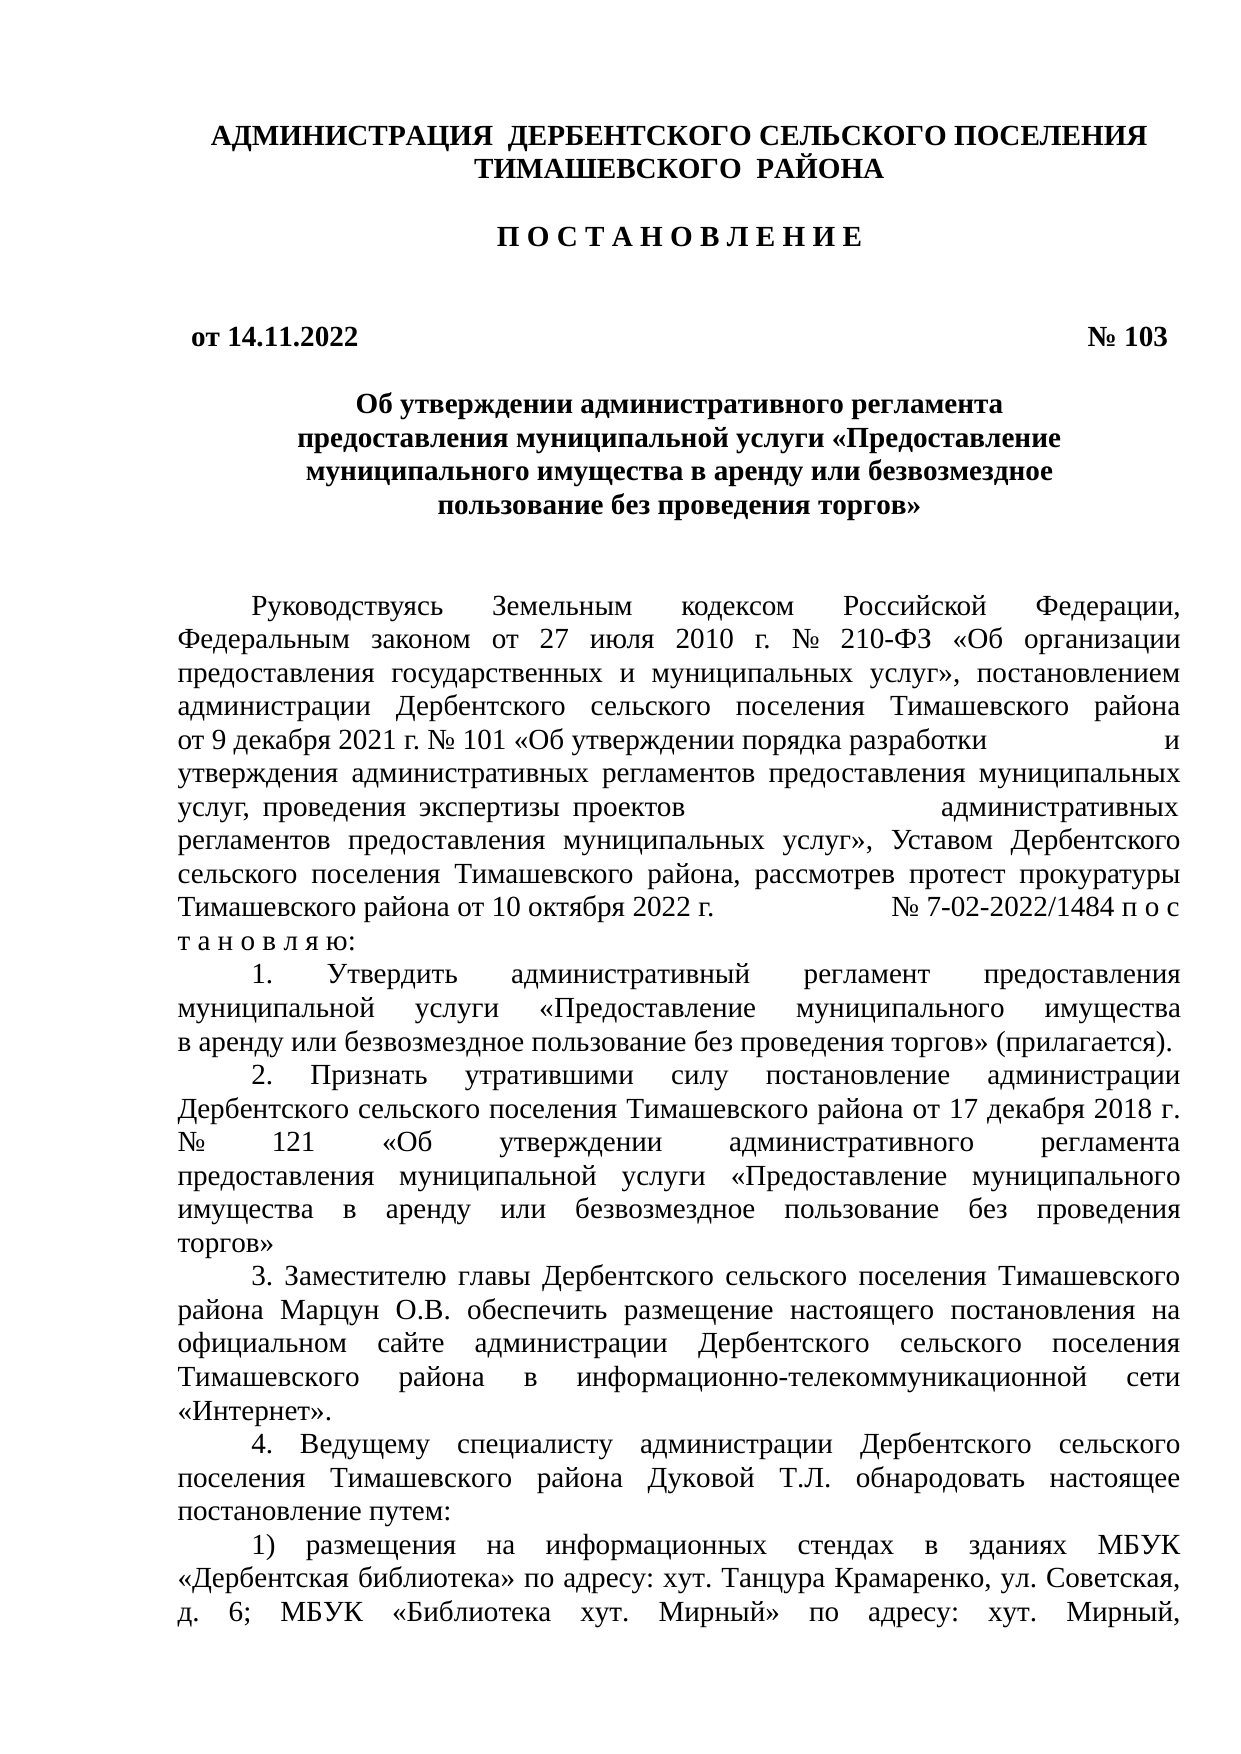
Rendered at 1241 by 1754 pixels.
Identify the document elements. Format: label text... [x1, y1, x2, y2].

text Об утверждении административного регламента предоставления муниципальной услуги «Предоставление муниципального имущества в аренду или безвозмездное пользование без проведения торгов» [266, 386, 1093, 521]
text Руководствуясь Земельным кодексом Российской Федерации, Федеральным законом от 27 июля 2010 г. № 210-ФЗ «Об организации предоставления государственных и муниципальных услуг», постановлением администрации Дербентского сельского поселения Тимашевского района от 9 декабря 2021 г. № 101 «Об утверждении порядка разработки и утверждения административных регламентов предоставления муниципальных услуг, проведения экспертизы проектов административных регламентов предоставления муниципальных услуг», Уставом Дербентского сельского поселения Тимашевского района, рассмотрев протест прокуратуры Тимашевского района от 10 октября 2022 г. № 7-02-2022/1484 п о с т а н о в л я ю: [177, 588, 1181, 957]
text 4. Ведущему специалисту администрации Дербентского сельского поселения Тимашевского района Дуковой Т.Л. обнародовать настоящее постановление путем: [177, 1426, 1181, 1527]
text АДМИНИСТРАЦИЯ ДЕРБЕНТСКОГО СЕЛЬСКОГО ПОСЕЛЕНИЯ [177, 118, 1181, 152]
text П О С Т А Н О В Л Е Н И Е [177, 219, 1181, 252]
text 1. Утвердить административный регламент предоставления муниципальной услуги «Предоставление муниципального имущества в аренду или безвозмездное пользование без проведения торгов» (прилагается). [177, 957, 1181, 1057]
text ТИМАШЕВСКОГО РАЙОНА [177, 152, 1181, 185]
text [177, 1527, 1181, 1627]
text 3. Заместителю главы Дербентского сельского поселения Тимашевского района Марцун О.В. обеспечить размещение настоящего постановления на официальном сайте администрации Дербентского сельского поселения Тимашевского района в информационно-телекоммуникационной сети «Интернет». [177, 1258, 1181, 1426]
text от 14.11.2022 № 103 [177, 319, 1181, 353]
text 2. Признать утратившими силу постановление администрации Дербентского сельского поселения Тимашевского района от 17 декабря 2018 г. № 121 «Об утверждении административного регламента предоставления муниципальной услуги «Предоставление муниципального имущества в аренду или безвозмездное пользование без проведения торгов» [177, 1057, 1181, 1258]
